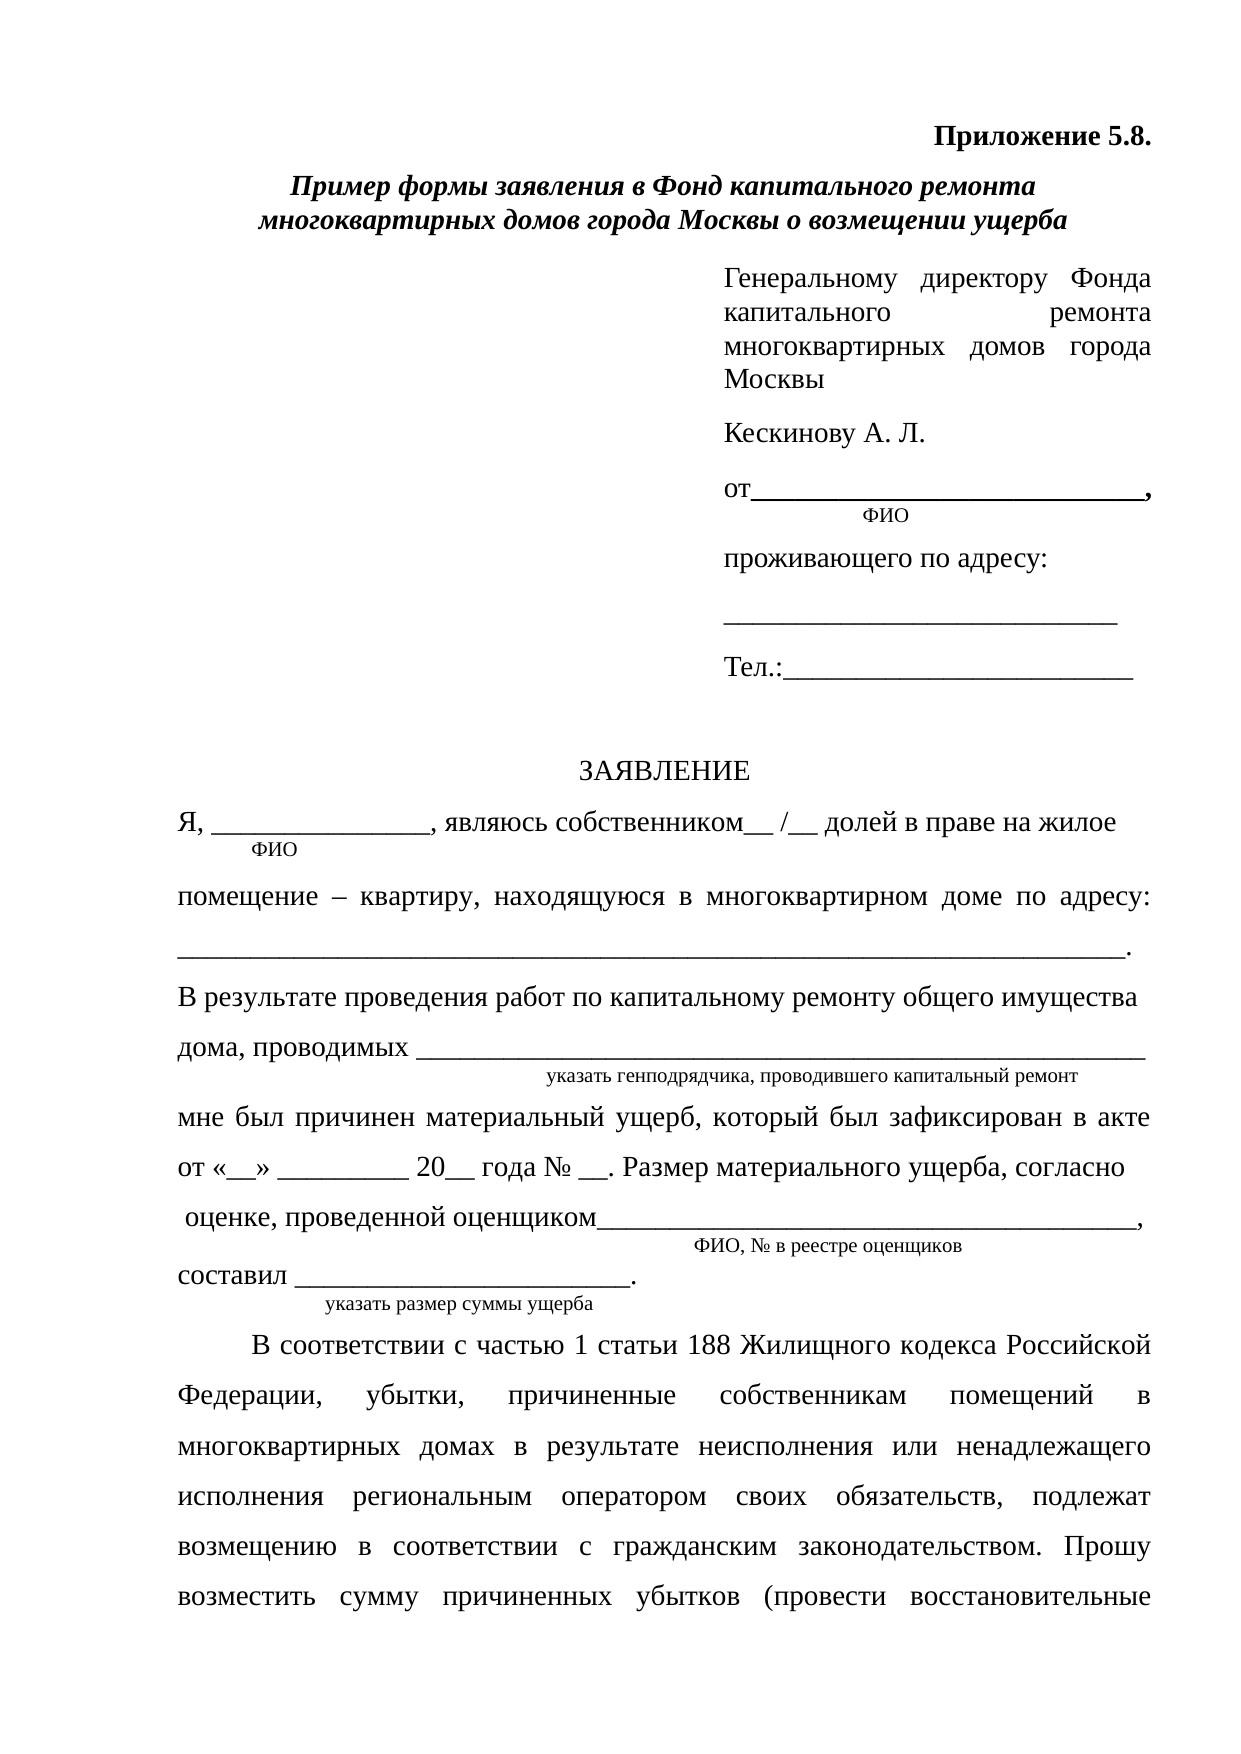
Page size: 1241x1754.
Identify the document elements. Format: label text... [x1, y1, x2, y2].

list проживающего по адресу: [723, 540, 1152, 573]
text составил _______________________. [177, 1257, 1152, 1290]
text указать размер суммы ущерба [251, 1290, 1152, 1314]
list Кескинову А. Л. [723, 416, 1152, 449]
text ФИО [546, 503, 1152, 527]
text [177, 1327, 1152, 1612]
list Генеральному директору Фонда капитального ремонта многоквартирных домов города Москвы [723, 261, 1152, 395]
text дома, проводимых __________________________________________________ [177, 1029, 1152, 1063]
text оценке, проведенной оценщиком_____________________________________, [177, 1199, 1152, 1233]
text мне был причинен материальный ущерб, который был зафиксирован в акте от «__» _________ 20__ года № __. Размер материального ущерба, согласно [177, 1099, 1152, 1182]
text указать генподрядчика, проводившего капитальный ремонт [546, 1063, 1152, 1087]
text помещение – квартиру, находящуюся в многоквартирном доме по адресу: _________________________________________________________________. В результате проведения работ по капитальному ремонту общего имущества [177, 878, 1152, 1012]
list Тел.:________________________ [723, 649, 1152, 682]
text ФИО, № в реестре оценщиков [620, 1233, 1152, 1257]
list ___________________________ [723, 594, 1152, 628]
text ФИО [177, 837, 1152, 861]
text от___________________________, [177, 470, 1152, 503]
text Приложение 5.8. [177, 118, 1152, 152]
text ЗАЯВЛЕНИЕ [177, 753, 1152, 787]
text Я, _______________, являюсь собственником__ /__ долей в праве на жилое [177, 804, 1152, 837]
text Пример формы заявления в Фонд капитального ремонта многоквартирных домов города Москвы о возмещении ущерба [177, 168, 1152, 236]
